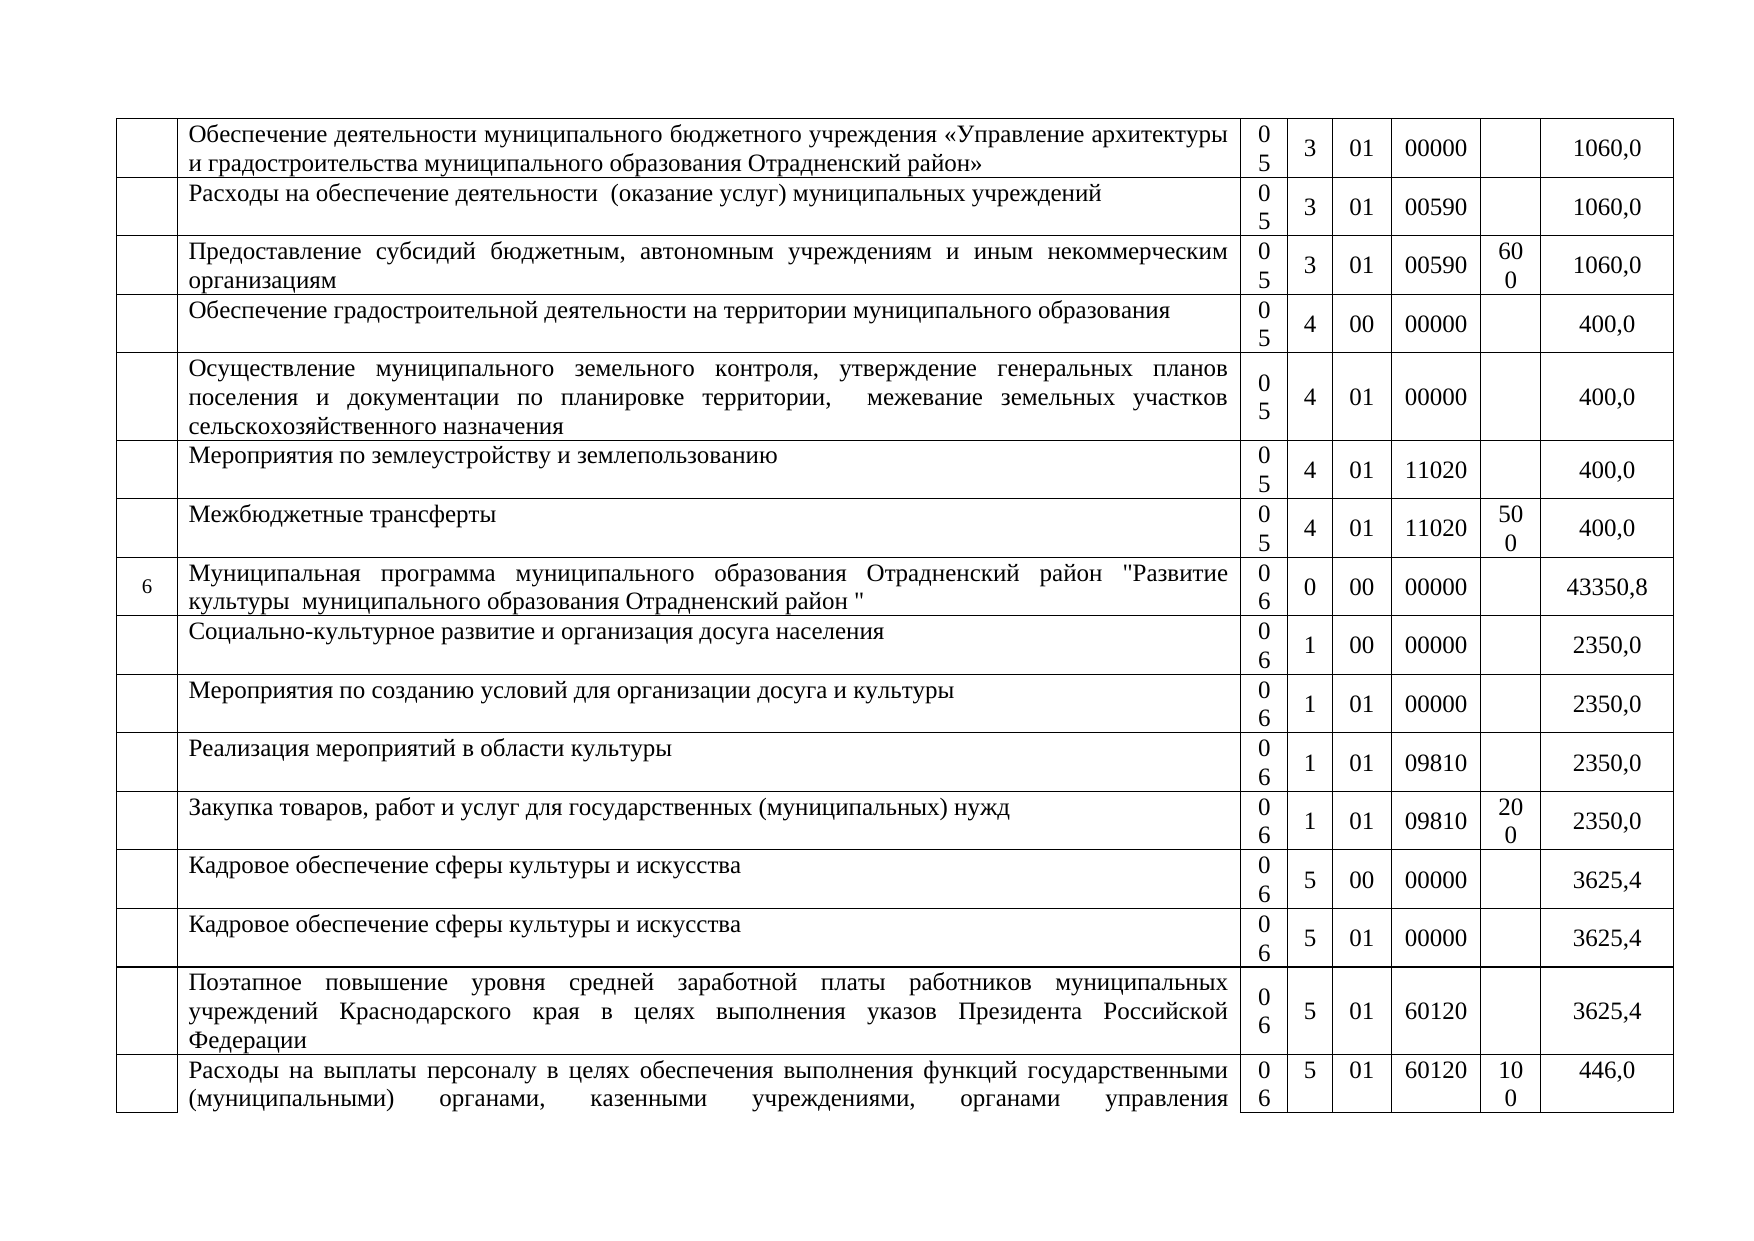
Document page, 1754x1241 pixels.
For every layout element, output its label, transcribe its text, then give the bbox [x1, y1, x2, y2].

table_cell 09810 [1392, 792, 1480, 849]
table_cell 06 [1241, 1055, 1287, 1112]
table_cell 60120 [1392, 1055, 1480, 1112]
table_cell 5 [1288, 1055, 1332, 1112]
table_cell [117, 499, 177, 557]
table_cell 01 [1333, 1055, 1391, 1112]
table_cell 00 [1333, 616, 1391, 674]
table_cell 00000 [1392, 119, 1480, 177]
table_cell 01 [1333, 675, 1391, 732]
table_cell 2350,0 [1541, 792, 1673, 849]
table_cell 05 [1241, 119, 1287, 177]
table_cell [117, 353, 177, 439]
table_cell [117, 119, 177, 177]
table_cell 1 [1288, 733, 1332, 791]
table_cell 200 [1481, 792, 1540, 849]
table_cell 2350,0 [1541, 733, 1673, 791]
table_cell 400,0 [1541, 353, 1673, 439]
table_cell 11020 [1392, 499, 1480, 557]
table_cell 11020 [1392, 441, 1480, 498]
table_cell 4 [1288, 295, 1332, 352]
table_cell Поэтапное повышение уровня средней заработной платы работников муниципальных учреждений Краснодарского края в целях выполнения указов Президента Российской Федерации [178, 968, 1240, 1054]
table_cell [1481, 295, 1540, 352]
table_cell 05 [1241, 353, 1287, 439]
table_cell [1481, 909, 1540, 966]
table_cell 01 [1333, 236, 1391, 294]
table_cell Осуществление муниципального земельного контроля, утверждение генеральных планов поселения и документации по планировке территории, межевание земельных участков сельскохозяйственного назначения [178, 353, 1240, 439]
table_cell Муниципальная программа муниципального образования Отрадненский район "Развитие культуры муниципального образования Отрадненский район " [178, 558, 1240, 615]
table_cell 3625,4 [1541, 909, 1673, 966]
table_cell 05 [1241, 295, 1287, 352]
table_cell [117, 616, 177, 674]
table_cell 05 [1241, 178, 1287, 235]
table_cell 1 [1288, 616, 1332, 674]
table_cell 00 [1333, 295, 1391, 352]
table_cell 5 [1288, 909, 1332, 966]
table_cell [117, 178, 177, 235]
table_cell 0 [1288, 558, 1332, 615]
table_cell [117, 909, 177, 966]
table_cell [1481, 178, 1540, 235]
table_cell 09810 [1392, 733, 1480, 791]
table_cell [1481, 616, 1540, 674]
table_cell [117, 733, 177, 791]
table_cell 01 [1333, 499, 1391, 557]
table_cell Кадровое обеспечение сферы культуры и искусства [178, 909, 1240, 966]
table_cell Предоставление субсидий бюджетным, автономным учреждениям и иным некоммерческим организациям [178, 236, 1240, 294]
table_cell Социально-культурное развитие и организация досуга населения [178, 616, 1240, 674]
table_cell Мероприятия по созданию условий для организации досуга и культуры [178, 675, 1240, 732]
table_cell [1481, 850, 1540, 908]
table_cell [1481, 441, 1540, 498]
table_cell 600 [1481, 236, 1540, 294]
table_cell 01 [1333, 968, 1391, 1054]
table_cell [1481, 119, 1540, 177]
table_cell 01 [1333, 733, 1391, 791]
table_cell 446,0 [1541, 1055, 1673, 1112]
table_cell 01 [1333, 119, 1391, 177]
table_cell [117, 295, 177, 352]
table_cell 00000 [1392, 353, 1480, 439]
table_cell 06 [1241, 792, 1287, 849]
table_cell 400,0 [1541, 441, 1673, 498]
table_cell 01 [1333, 178, 1391, 235]
table_cell [117, 236, 177, 294]
table_cell 00590 [1392, 178, 1480, 235]
table_cell Межбюджетные трансферты [178, 499, 1240, 557]
table_cell 00000 [1392, 295, 1480, 352]
table_cell 4 [1288, 499, 1332, 557]
table_cell 1060,0 [1541, 119, 1673, 177]
table_cell 00 [1333, 558, 1391, 615]
table_cell 01 [1333, 353, 1391, 439]
table_cell 3 [1288, 178, 1332, 235]
table_cell 05 [1241, 441, 1287, 498]
table_cell 500 [1481, 499, 1540, 557]
table_cell 06 [1241, 850, 1287, 908]
table_cell Расходы на обеспечение деятельности (оказание услуг) муниципальных учреждений [178, 178, 1240, 235]
table_cell 400,0 [1541, 295, 1673, 352]
table_cell 3 [1288, 236, 1332, 294]
table_cell 60120 [1392, 968, 1480, 1054]
table_cell 01 [1333, 441, 1391, 498]
table_cell 00590 [1392, 236, 1480, 294]
table_cell 1 [1288, 675, 1332, 732]
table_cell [178, 1055, 1240, 1112]
table_cell Мероприятия по землеустройству и землепользованию [178, 441, 1240, 498]
table_cell 4 [1288, 353, 1332, 439]
table_cell 3625,4 [1541, 968, 1673, 1054]
table_cell 6 [117, 558, 177, 615]
table_cell Закупка товаров, работ и услуг для государственных (муниципальных) нужд [178, 792, 1240, 849]
table_cell 5 [1288, 850, 1332, 908]
table_cell Кадровое обеспечение сферы культуры и искусства [178, 850, 1240, 908]
table_cell 2350,0 [1541, 675, 1673, 732]
table_cell [1481, 353, 1540, 439]
table_cell 00000 [1392, 558, 1480, 615]
table_cell 3 [1288, 119, 1332, 177]
table_cell 00 [1333, 850, 1391, 908]
table_cell 00000 [1392, 850, 1480, 908]
table_cell [1481, 675, 1540, 732]
table_cell 400,0 [1541, 499, 1673, 557]
table_cell Обеспечение градостроительной деятельности на территории муниципального образования [178, 295, 1240, 352]
table_cell 100 [1481, 1055, 1540, 1112]
table_cell 5 [1288, 968, 1332, 1054]
table_cell [1481, 968, 1540, 1054]
table_cell 01 [1333, 792, 1391, 849]
table_cell 05 [1241, 499, 1287, 557]
table_cell [117, 441, 177, 498]
table_cell 4 [1288, 441, 1332, 498]
table_cell 05 [1241, 236, 1287, 294]
table_cell [117, 1055, 177, 1112]
table_cell 00000 [1392, 616, 1480, 674]
table_cell Реализация мероприятий в области культуры [178, 733, 1240, 791]
table_cell 43350,8 [1541, 558, 1673, 615]
table_cell [117, 850, 177, 908]
table_cell [1481, 558, 1540, 615]
table_cell [117, 675, 177, 732]
table_cell [1481, 733, 1540, 791]
table_cell 01 [1333, 909, 1391, 966]
table_cell 1060,0 [1541, 236, 1673, 294]
table_cell 2350,0 [1541, 616, 1673, 674]
table_cell 06 [1241, 616, 1287, 674]
table_cell 06 [1241, 909, 1287, 966]
table_cell 06 [1241, 733, 1287, 791]
table_cell [117, 968, 177, 1054]
table_cell 06 [1241, 968, 1287, 1054]
table_cell 00000 [1392, 909, 1480, 966]
table_cell 06 [1241, 675, 1287, 732]
table_cell Обеспечение деятельности муниципального бюджетного учреждения «Управление архитектуры и градостроительства муниципального образования Отрадненский район» [178, 119, 1240, 177]
table_cell 06 [1241, 558, 1287, 615]
table_cell 1060,0 [1541, 178, 1673, 235]
table_cell 3625,4 [1541, 850, 1673, 908]
table_cell 00000 [1392, 675, 1480, 732]
table_cell [117, 792, 177, 849]
table_cell 1 [1288, 792, 1332, 849]
